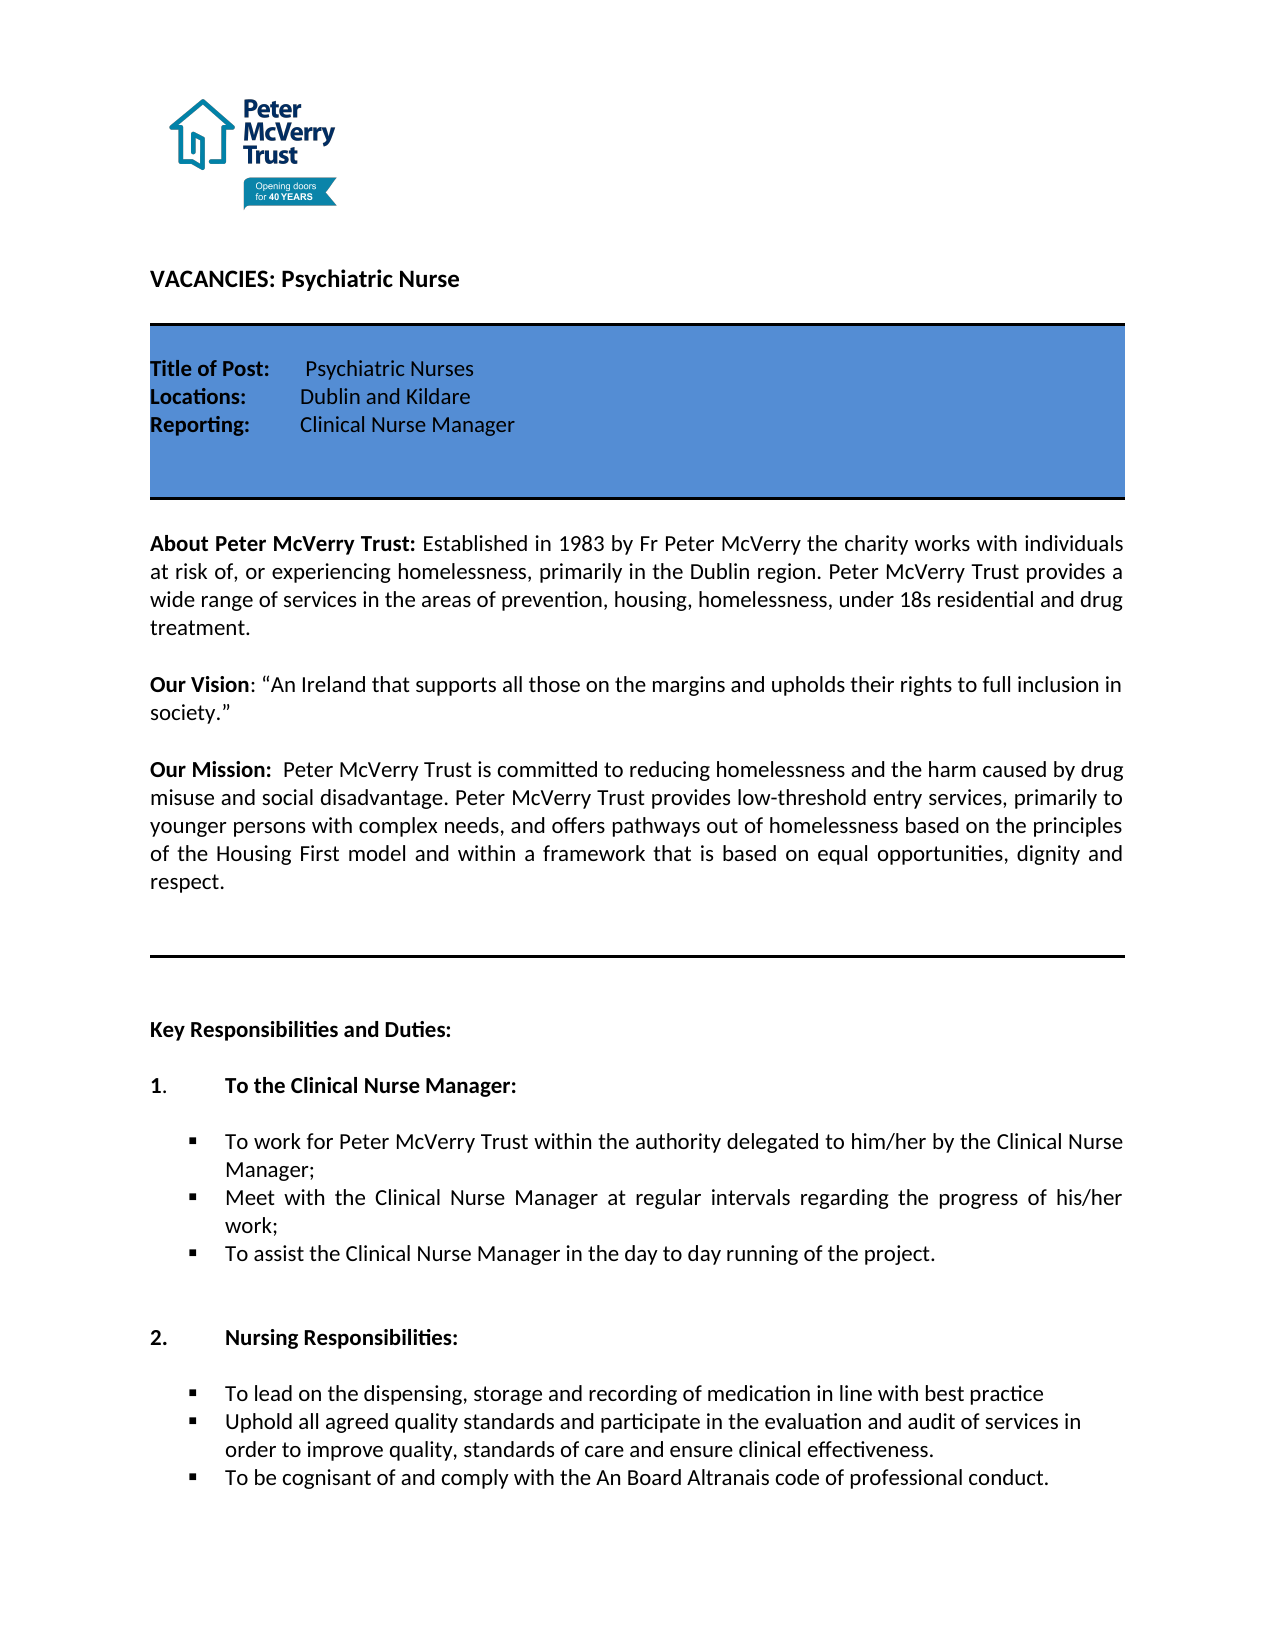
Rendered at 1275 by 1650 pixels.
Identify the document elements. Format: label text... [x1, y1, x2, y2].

text 1. To the Clinical Nurse Manager: [150, 1071, 1125, 1099]
text Reporting: Clinical Nurse Manager [150, 411, 1125, 438]
list To assist the Clinical Nurse Manager in the day to day running of the project. [187, 1239, 1125, 1267]
picture [150, 73, 358, 235]
text Our Mission: Peter McVerry Trust is committed to reducing homelessness and the harm caused by drug misuse and social disadvantage. Peter McVerry Trust provides low-threshold entry services, primarily to younger persons with complex needs, and offers pathways out of homelessness based on the principles of the Housing First model and within a framework that is based on equal opportunities, dignity and respect. [150, 755, 1125, 896]
list Meet with the Clinical Nurse Manager at regular intervals regarding the progress of his/her work; [187, 1183, 1125, 1239]
text 2. Nursing Responsibilities: [150, 1323, 1125, 1351]
list To work for Peter McVerry Trust within the authority delegated to him/her by the Clinical Nurse Manager; [187, 1127, 1125, 1183]
text Key Responsibilities and Duties: [150, 1015, 1125, 1043]
text VACANCIES: Psychiatric Nurse [150, 263, 1125, 293]
text About Peter McVerry Trust: Established in 1983 by Fr Peter McVerry the charity works with individuals at risk of, or experiencing homelessness, primarily in the Dublin region. Peter McVerry Trust provides a wide range of services in the areas of prevention, housing, homelessness, under 18s residential and drug treatment. [150, 529, 1125, 641]
text Locations: Dublin and Kildare [150, 382, 1125, 411]
text Title of Post: Psychiatric Nurses [150, 354, 1125, 382]
list To lead on the dispensing, storage and recording of medication in line with best practice [187, 1379, 1125, 1407]
list Uphold all agreed quality standards and participate in the evaluation and audit of services in order to improve quality, standards of care and ensure clinical effectiveness. [187, 1407, 1125, 1463]
text Our Vision: “An Ireland that supports all those on the margins and upholds their rights to full inclusion in society.” [150, 670, 1125, 726]
list To be cognisant of and comply with the An Board Altranais code of professional conduct. [187, 1463, 1125, 1491]
